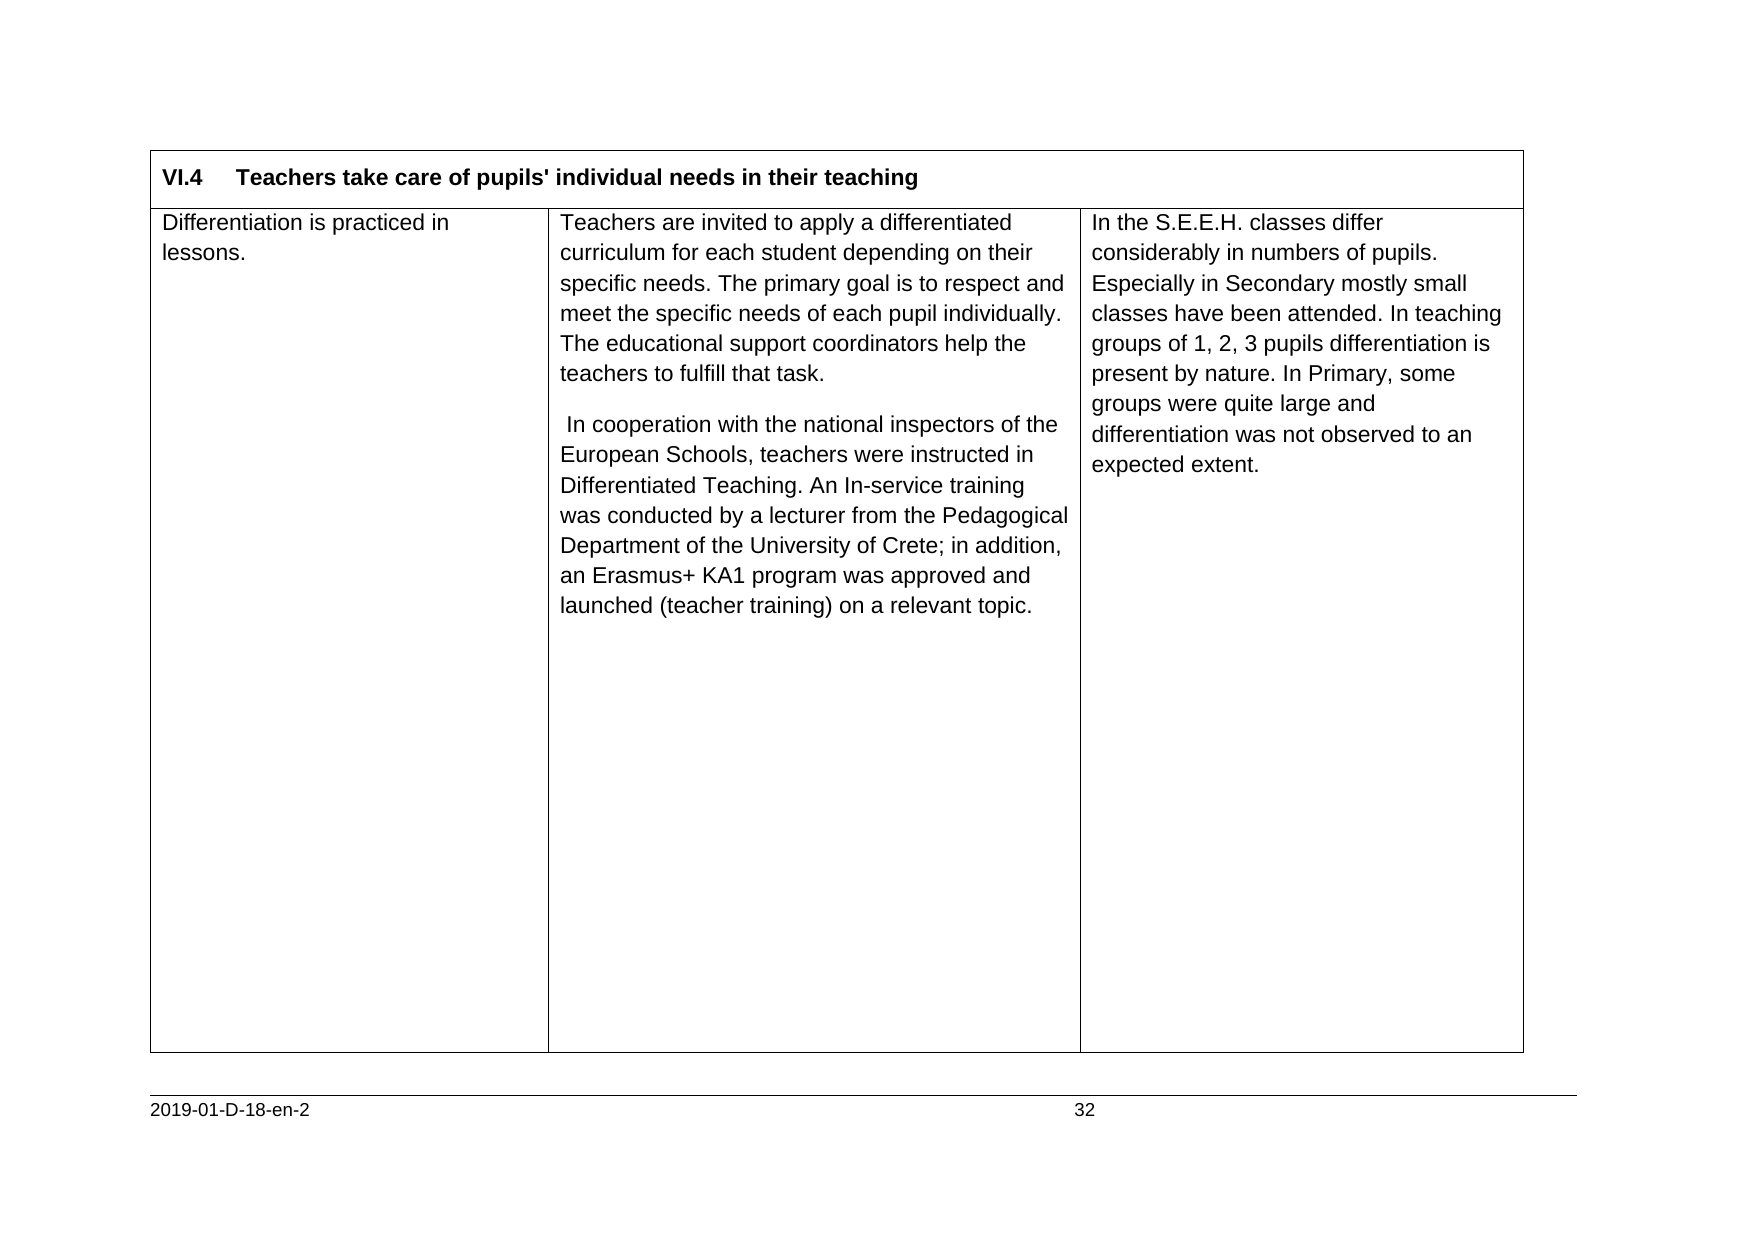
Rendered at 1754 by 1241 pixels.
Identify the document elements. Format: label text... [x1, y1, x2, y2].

table_cell VI.4 Teachers take care of pupils' individual needs in their teaching [151, 151, 1523, 208]
table_cell In the S.E.E.H. classes differ considerably in numbers of pupils. Especially in Secondary mostly small classes have been attended. In teaching groups of 1, 2, 3 pupils differentiation is present by nature. In Primary, some groups were quite large and differentiation was not observed to an expected extent. [1081, 209, 1523, 1052]
table_cell Differentiation is practiced in lessons. [151, 209, 548, 1052]
table_cell Teachers are invited to apply a differentiated curriculum for each student depending on their specific needs. The primary goal is to respect and meet the specific needs of each pupil individually. The educational support coordinators help the teachers to fulfill that task. In cooperation with the national inspectors of the European Schools, teachers were instructed in Differentiated Teaching. An In-service training was conducted by a lecturer from the Pedagogical Department of the University of Crete; in addition, an Erasmus+ KA1 program was approved and launched (teacher training) on a relevant topic. [549, 209, 1080, 1052]
